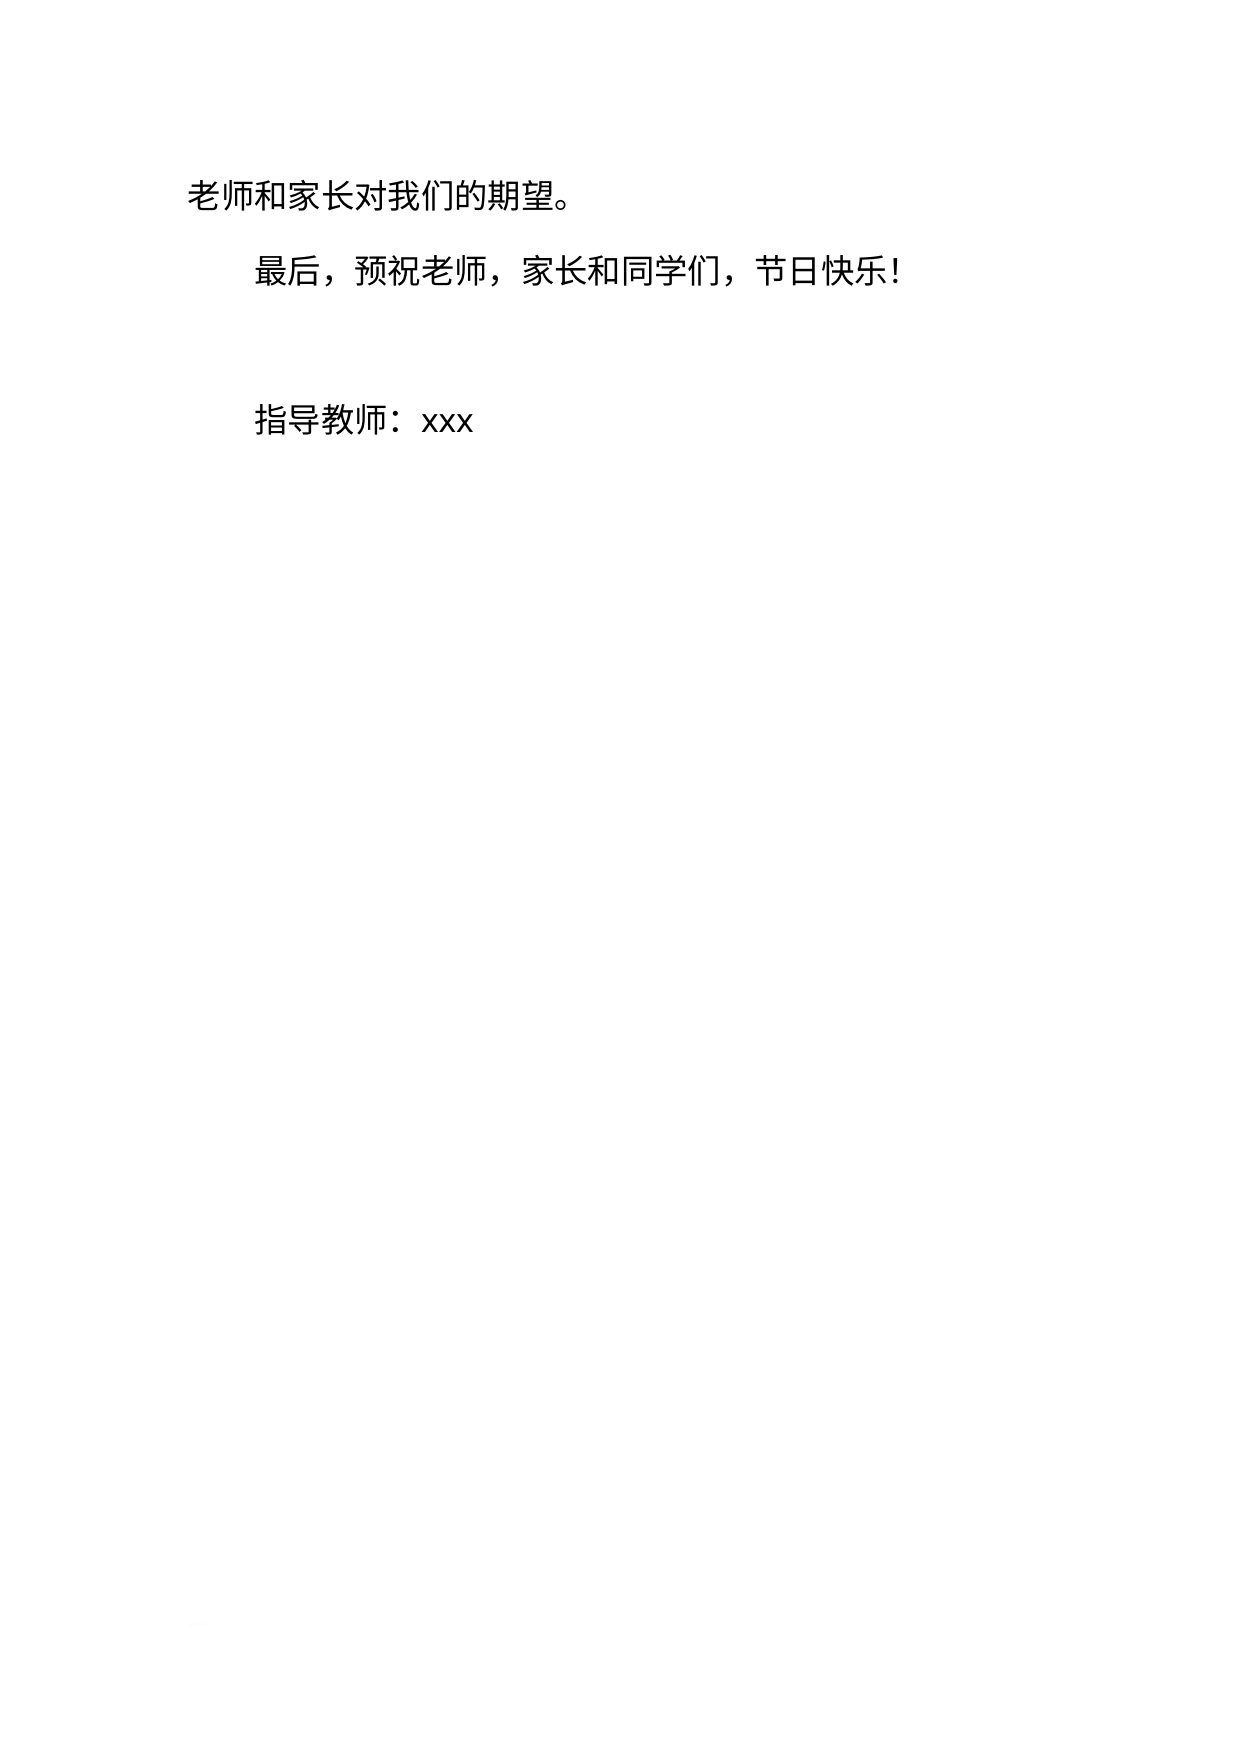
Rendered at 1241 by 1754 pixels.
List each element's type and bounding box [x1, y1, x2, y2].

text [187, 162, 1053, 451]
